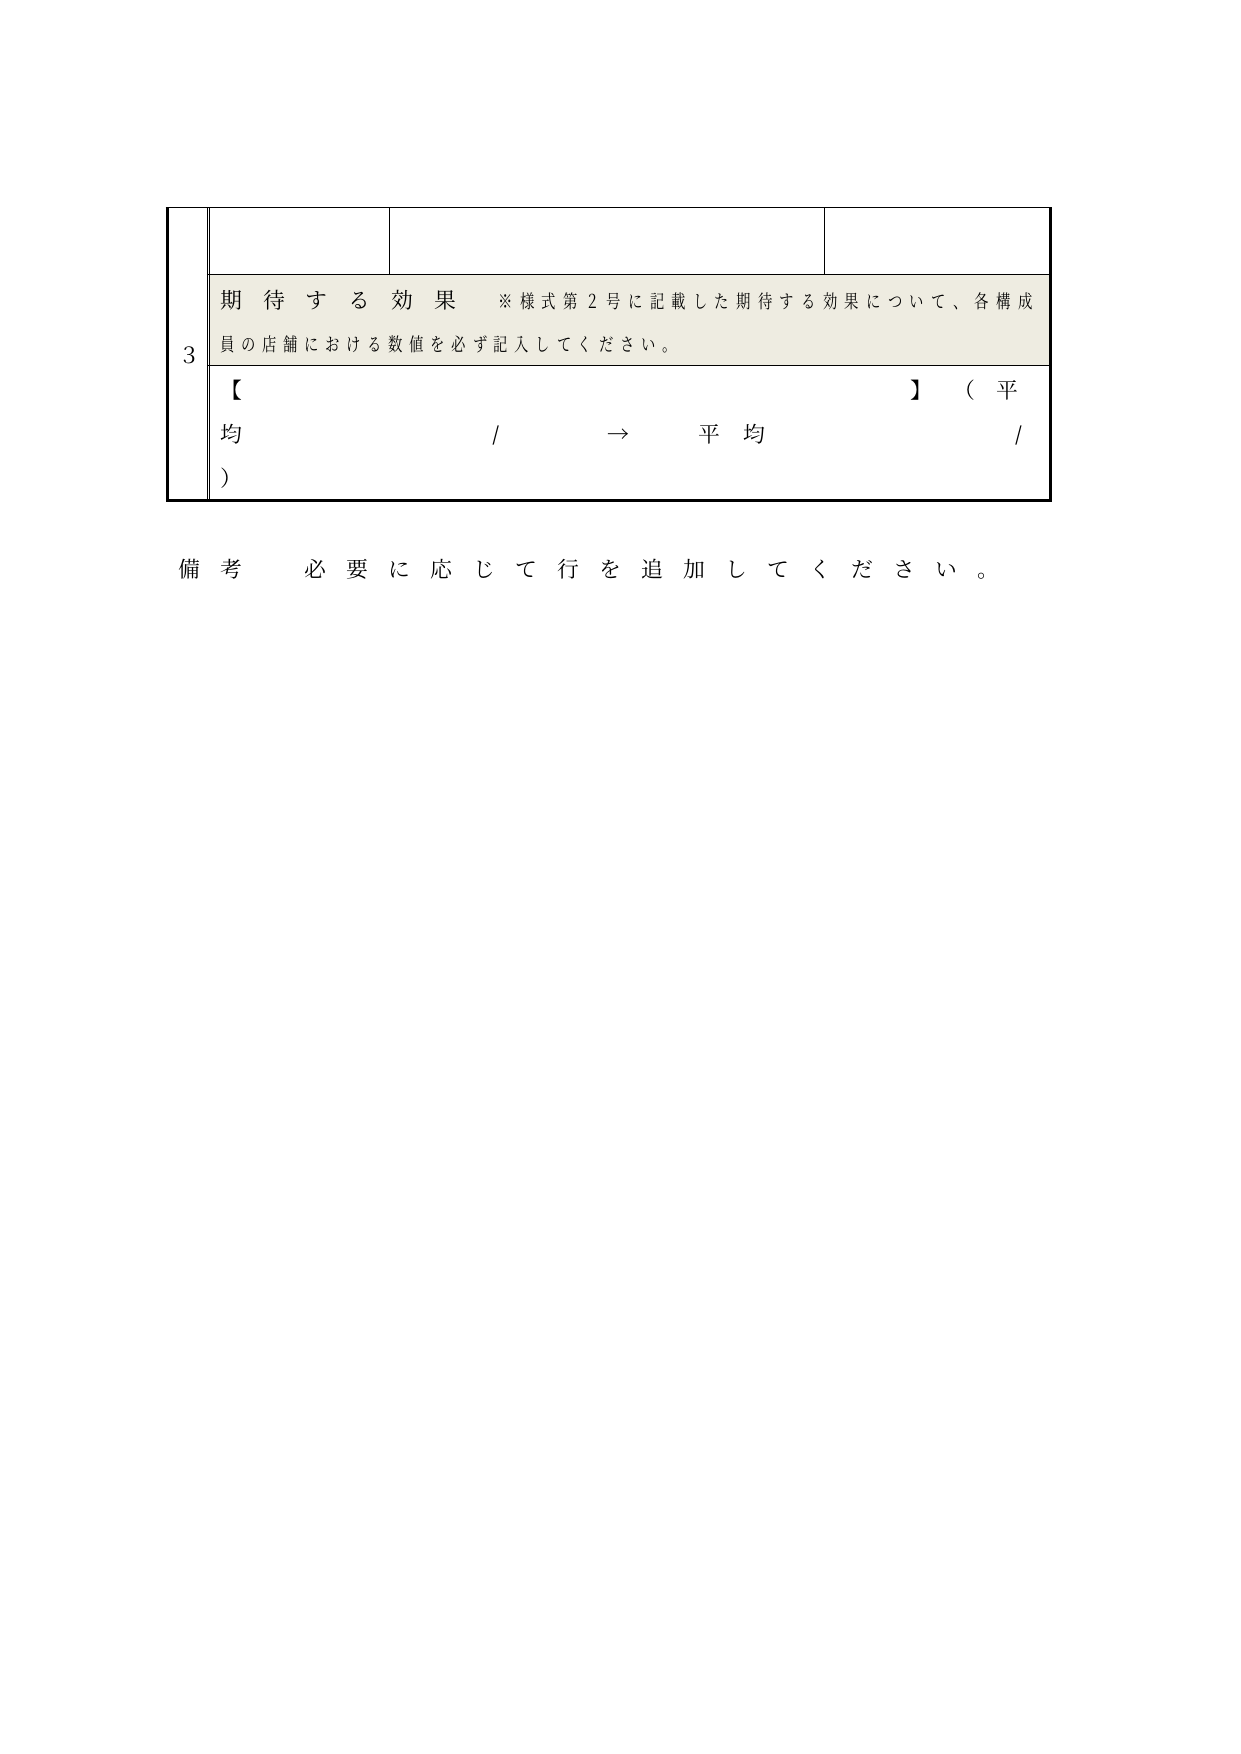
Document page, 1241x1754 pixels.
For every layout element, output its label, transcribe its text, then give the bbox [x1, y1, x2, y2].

table_cell 期待する効果 ※様式第２号に記載した期待する効果について、各構成員の店舗における数値を必ず記入してください。 [210, 275, 1049, 365]
text 備考 必要に応じて行を追加してください。 [178, 546, 1062, 590]
table_cell ３ [169, 208, 207, 499]
table_cell [210, 208, 389, 274]
table_cell 【 】（平均 / → 平均 / ） [210, 366, 1049, 499]
table_cell [390, 208, 824, 274]
table_cell [825, 208, 1049, 274]
